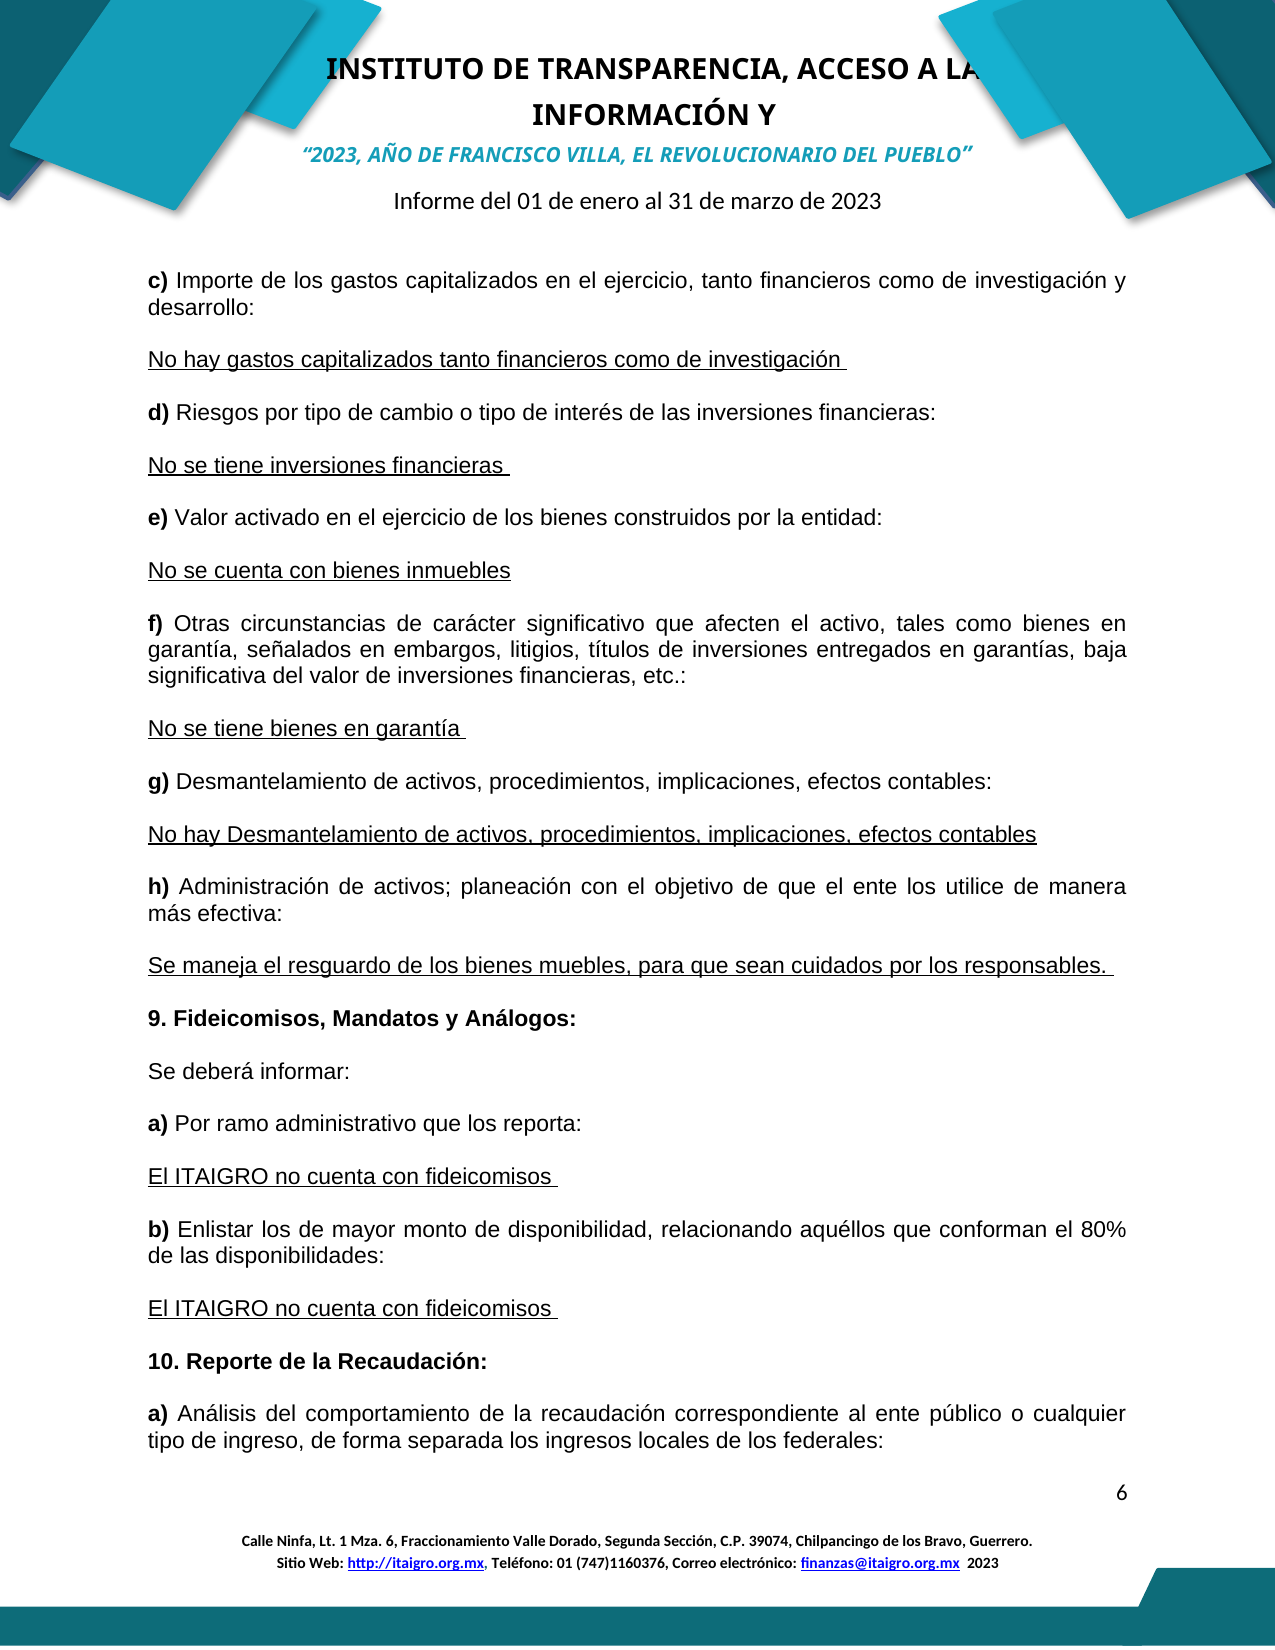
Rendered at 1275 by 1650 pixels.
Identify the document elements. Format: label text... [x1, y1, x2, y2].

text a) Análisis del comportamiento de la recaudación correspondiente al ente público o cualquier tipo de ingreso, de forma separada los ingresos locales de los federales: [148, 1400, 1127, 1453]
text No hay gastos capitalizados tanto financieros como de investigación [148, 346, 1127, 372]
text d) Riesgos por tipo de cambio o tipo de interés de las inversiones financieras: [148, 399, 1127, 425]
text b) Enlistar los de mayor monto de disponibilidad, relacionando aquéllos que conforman el 80% de las disponibilidades: [148, 1216, 1127, 1268]
text a) Por ramo administrativo que los reporta: [148, 1110, 1127, 1137]
text g) Desmantelamiento de activos, procedimientos, implicaciones, efectos contables: [148, 768, 1127, 794]
text e) Valor activado en el ejercicio de los bienes construidos por la entidad: [148, 504, 1127, 531]
text No se tiene bienes en garantía [148, 715, 1127, 741]
text 9. Fideicomisos, Mandatos y Análogos: [148, 1005, 1127, 1031]
text No hay Desmantelamiento de activos, procedimientos, implicaciones, efectos contables [148, 821, 1127, 847]
text El ITAIGRO no cuenta con fideicomisos [148, 1163, 1127, 1189]
text El ITAIGRO no cuenta con fideicomisos [148, 1295, 1127, 1321]
text c) Importe de los gastos capitalizados en el ejercicio, tanto financieros como de investigación y desarrollo: [148, 267, 1127, 320]
text h) Administración de activos; planeación con el objetivo de que el ente los utilice de manera más efectiva: [148, 873, 1127, 926]
text Se maneja el resguardo de los bienes muebles, para que sean cuidados por los responsables. [148, 952, 1127, 979]
text f) Otras circunstancias de carácter significativo que afecten el activo, tales como bienes en garantía, señalados en embargos, litigios, títulos de inversiones entregados en garantías, baja significativa del valor de inversiones financieras, etc.: [148, 610, 1127, 689]
text No se cuenta con bienes inmuebles [148, 557, 1127, 583]
text No se tiene inversiones financieras [148, 452, 1127, 478]
text Se deberá informar: [148, 1058, 1127, 1084]
text 10. Reporte de la Recaudación: [148, 1348, 1127, 1374]
